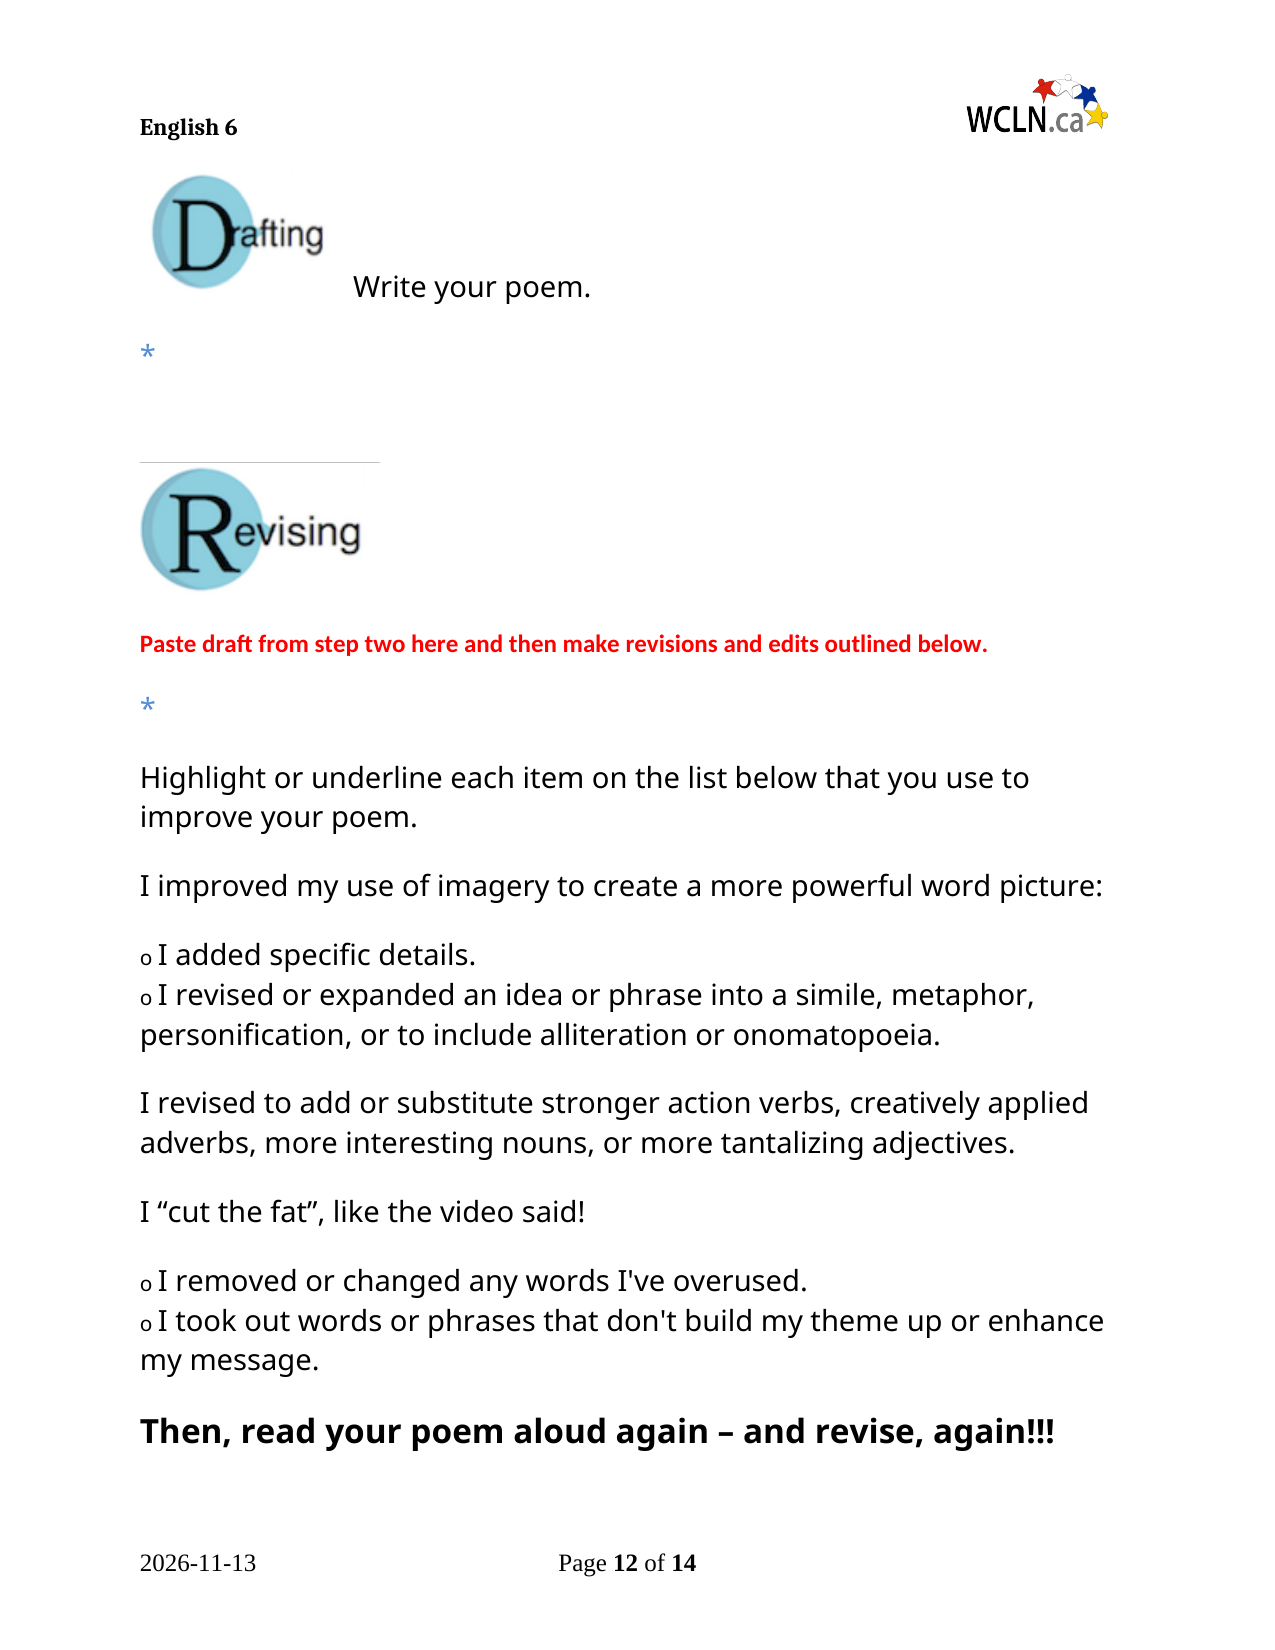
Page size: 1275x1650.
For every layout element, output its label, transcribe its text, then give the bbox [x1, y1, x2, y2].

text I improved my use of imagery to create a more powerful word picture: [139, 866, 1144, 905]
text o I added specific details. o I revised or expanded an idea or phrase into a simile, metaphor, personification, or to include alliteration or onomatopoeia. [139, 934, 1144, 1053]
text I revised to add or substitute stronger action verbs, creatively applied adverbs, more interesting nouns, or more tantalizing adjectives. [139, 1083, 1144, 1162]
text Paste draft from step two here and then make revisions and edits outlined below. [139, 628, 1144, 659]
text * [139, 335, 1144, 374]
text Then, read your poem aloud again – and revise, again!!! [139, 1408, 1144, 1454]
text o I removed or changed any words I've overused. o I took out words or phrases that don't build my theme up or enhance my message. [139, 1260, 1144, 1379]
picture [139, 166, 346, 297]
text * [139, 688, 1144, 728]
picture [139, 461, 381, 600]
picture [964, 73, 1110, 136]
text I “cut the fat”, like the video said! [139, 1191, 1144, 1231]
text Write your poem. [139, 166, 1144, 306]
text Highlight or underline each item on the list below that you use to improve your poem. [139, 757, 1144, 836]
